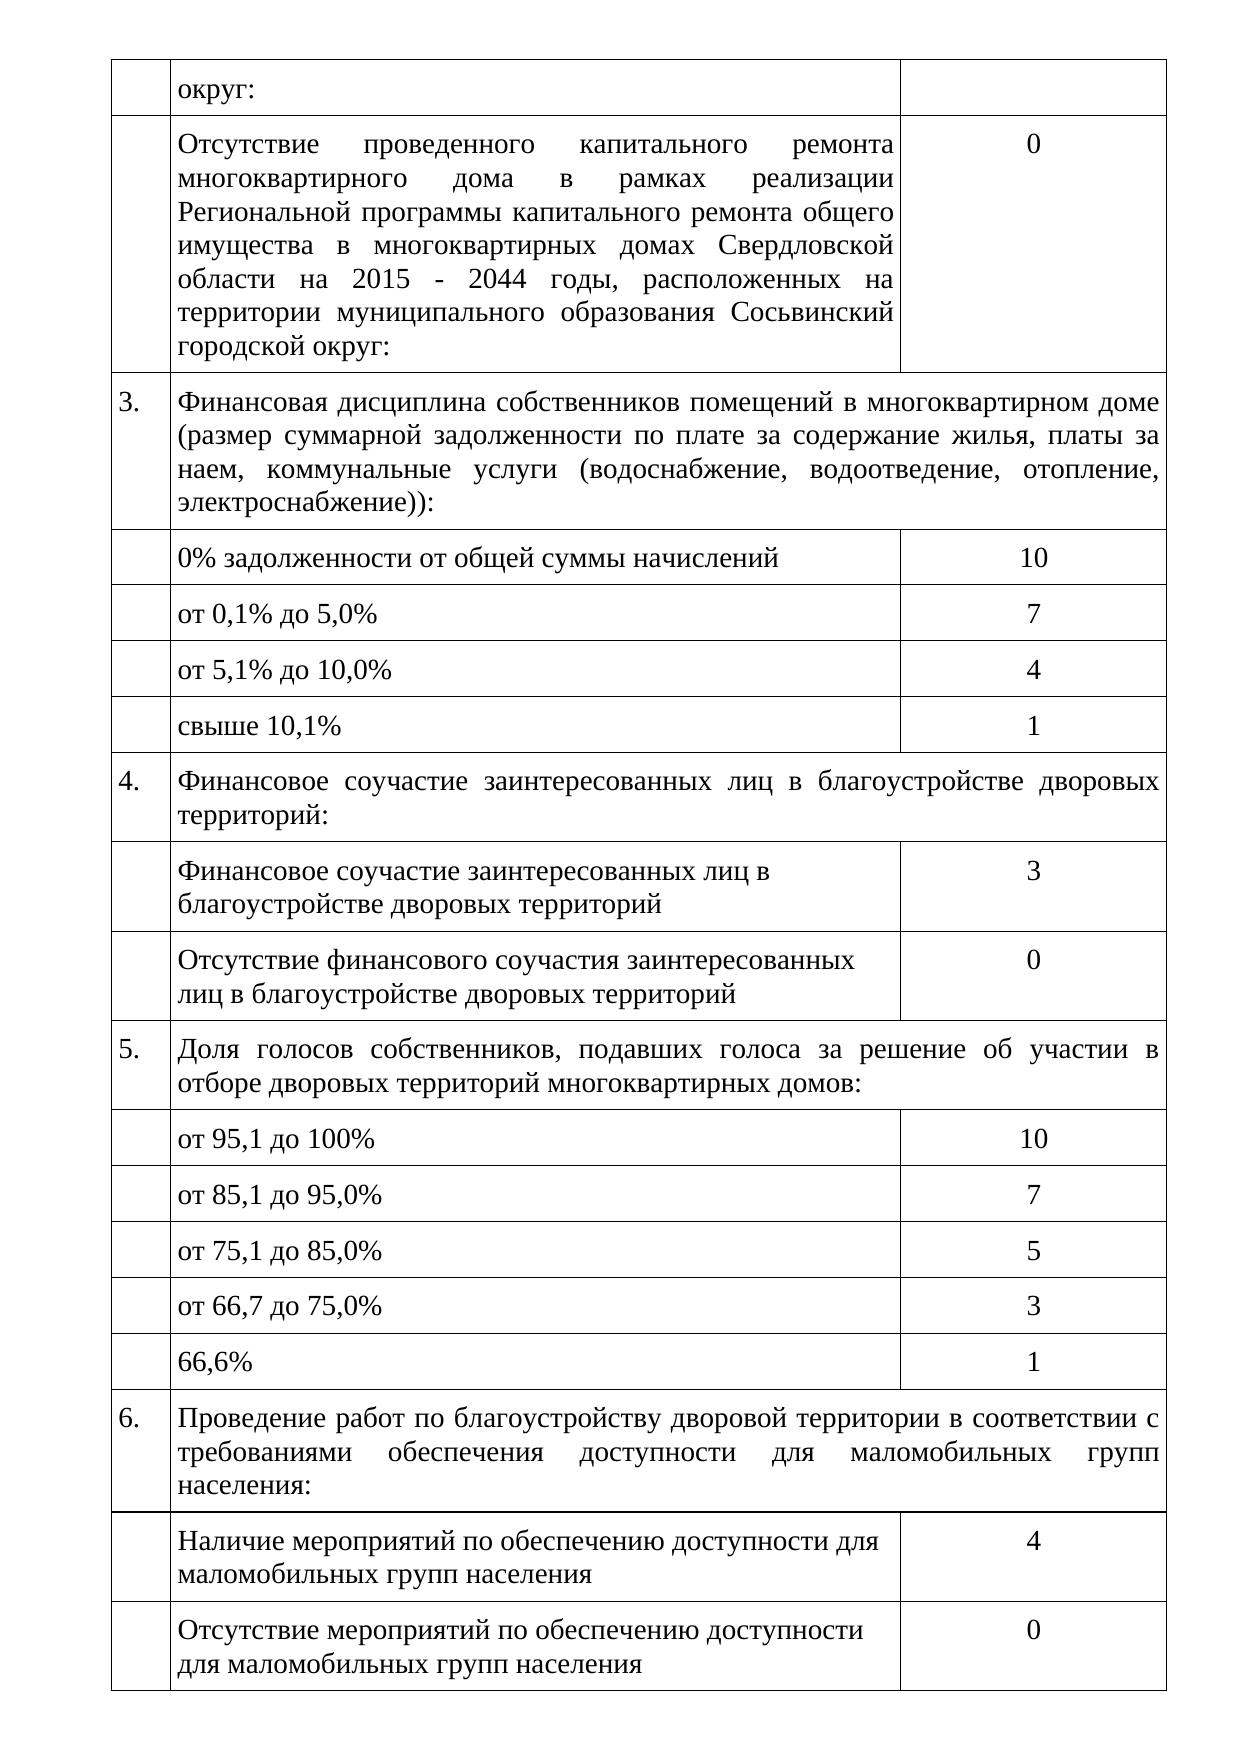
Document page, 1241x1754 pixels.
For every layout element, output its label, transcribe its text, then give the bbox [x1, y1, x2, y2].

table_cell 4 [901, 1513, 1166, 1601]
table_cell [112, 60, 170, 115]
table_cell 1 [901, 697, 1166, 752]
table_cell свыше 10,1% [171, 697, 900, 752]
table_cell 5. [112, 1021, 170, 1109]
table_cell от 95,1 до 100% [171, 1110, 900, 1165]
table_cell [112, 1166, 170, 1221]
table_cell 4 [901, 60, 1166, 115]
table_cell 10 [901, 1110, 1166, 1165]
table_cell Финансовое соучастие заинтересованных лиц в благоустройстве дворовых территорий [171, 842, 900, 931]
table_cell 3 [901, 1278, 1166, 1333]
table_cell 3. [112, 373, 170, 528]
table_cell [112, 1513, 170, 1601]
table_cell 3 [901, 842, 1166, 931]
table_cell 4 [901, 641, 1166, 696]
table_cell [112, 1278, 170, 1333]
table_cell [112, 116, 170, 372]
table_cell [112, 697, 170, 752]
table_cell 0 [901, 116, 1166, 372]
table_cell Финансовое соучастие заинтересованных лиц в благоустройстве дворовых территорий: [171, 753, 1166, 841]
table_cell [112, 932, 170, 1020]
table_cell Отсутствие мероприятий по обеспечению доступности для маломобильных групп населения [171, 1602, 900, 1690]
table_cell Проведение работ по благоустройству дворовой территории в соответствии с требованиями обеспечения доступности для маломобильных групп населения: [171, 1390, 1166, 1511]
table_cell от 5,1% до 10,0% [171, 641, 900, 696]
table_cell Отсутствие финансового соучастия заинтересованных лиц в благоустройстве дворовых территорий [171, 932, 900, 1020]
table_cell 7 [901, 585, 1166, 640]
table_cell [171, 60, 900, 115]
table_cell [112, 1602, 170, 1690]
table_cell Наличие мероприятий по обеспечению доступности для маломобильных групп населения [171, 1513, 900, 1601]
table_cell [112, 1334, 170, 1388]
table_cell 66,6% [171, 1334, 900, 1388]
table_cell 10 [901, 530, 1166, 584]
table_cell [112, 530, 170, 584]
table_cell [112, 585, 170, 640]
table_cell 5 [901, 1222, 1166, 1277]
table_cell 0% задолженности от общей суммы начислений [171, 530, 900, 584]
table_cell от 85,1 до 95,0% [171, 1166, 900, 1221]
table_cell от 0,1% до 5,0% [171, 585, 900, 640]
table_cell 0 [901, 932, 1166, 1020]
table_cell Финансовая дисциплина собственников помещений в многоквартирном доме (размер суммарной задолженности по плате за содержание жилья, платы за наем, коммунальные услуги (водоснабжение, водоотведение, отопление, электроснабжение)): [171, 373, 1166, 528]
table_cell [112, 1110, 170, 1165]
table_cell 4. [112, 753, 170, 841]
table_cell от 66,7 до 75,0% [171, 1278, 900, 1333]
table_cell 0 [901, 1602, 1166, 1690]
table_cell от 75,1 до 85,0% [171, 1222, 900, 1277]
table_cell 6. [112, 1390, 170, 1511]
table_cell 7 [901, 1166, 1166, 1221]
table_cell Отсутствие проведенного капитального ремонта многоквартирного дома в рамках реализации Региональной программы капитального ремонта общего имущества в многоквартирных домах Свердловской области на 2015 - 2044 годы, расположенных на территории муниципального образования Сосьвинский городской округ: [171, 116, 900, 372]
table_cell Доля голосов собственников, подавших голоса за решение об участии в отборе дворовых территорий многоквартирных домов: [171, 1021, 1166, 1109]
table_cell [112, 842, 170, 931]
table_cell 1 [901, 1334, 1166, 1388]
table_cell [112, 1222, 170, 1277]
table_cell [112, 641, 170, 696]
